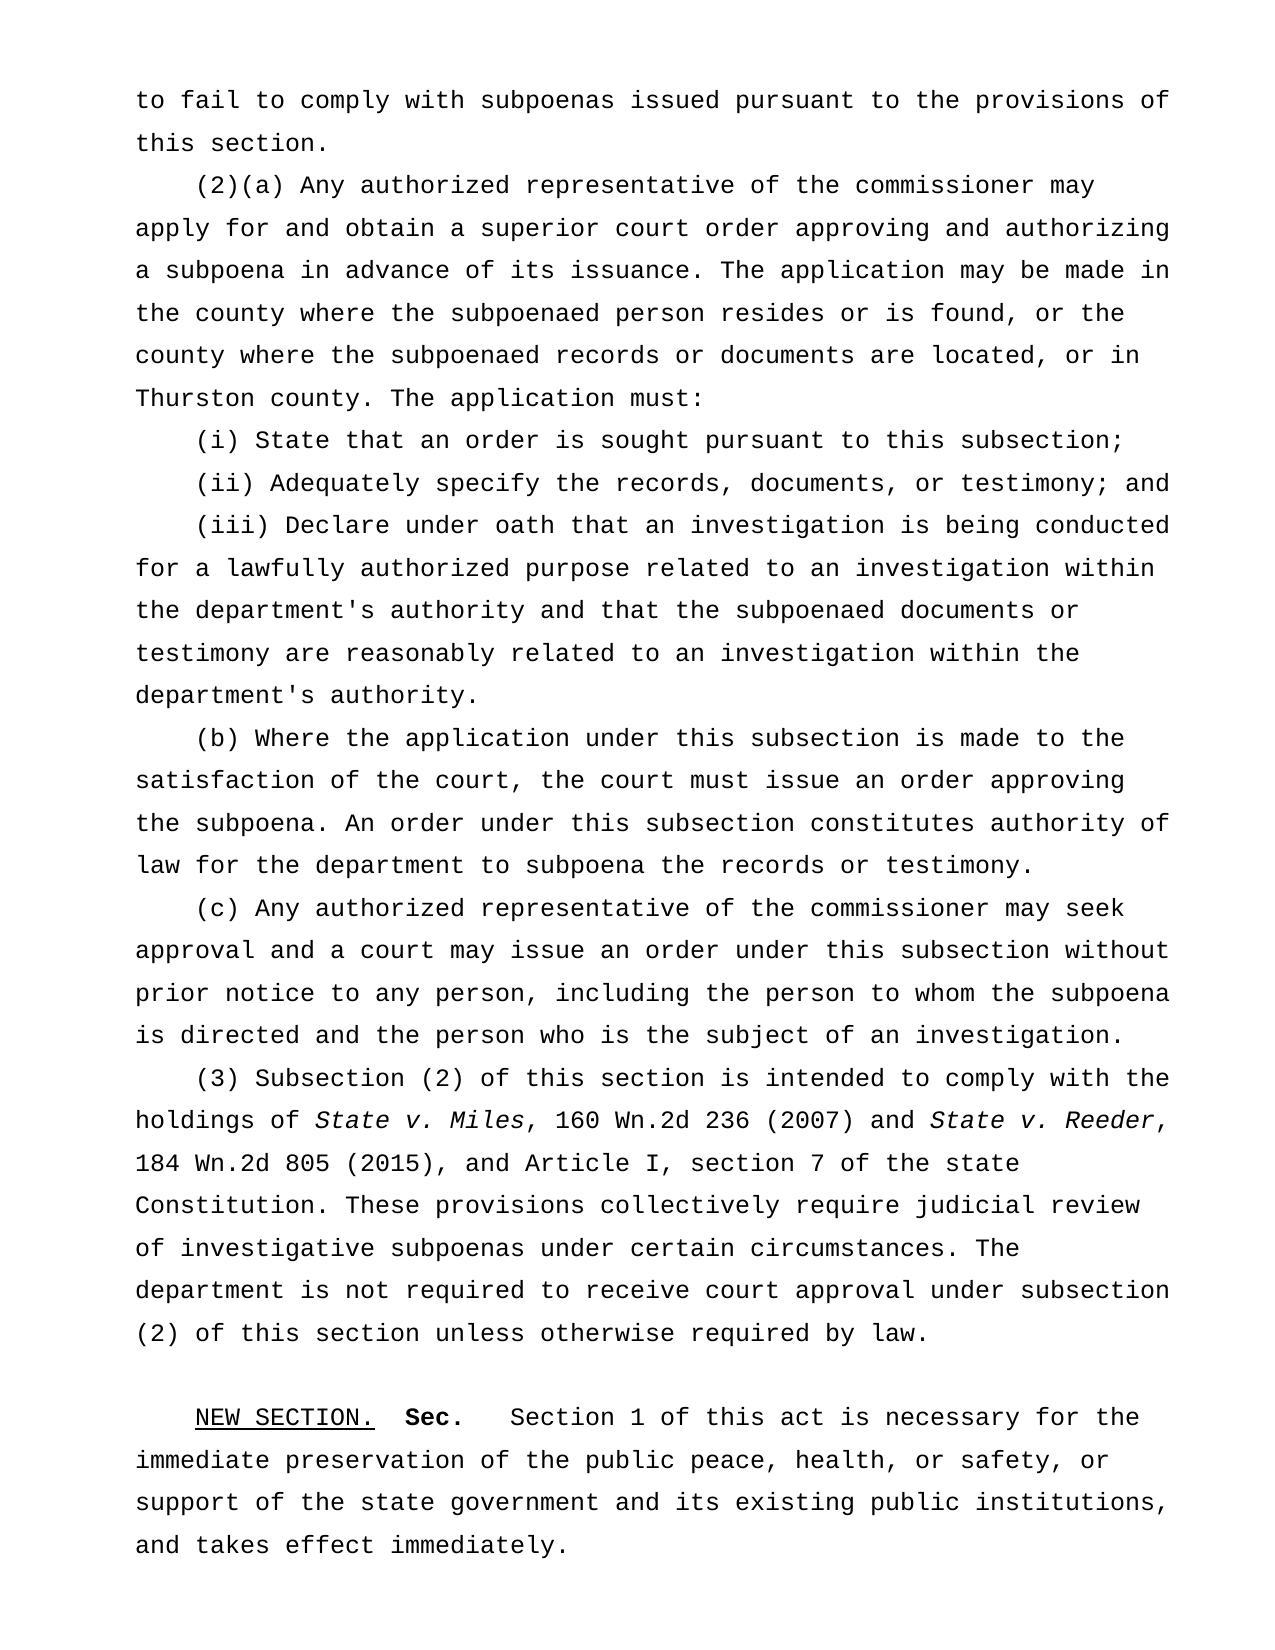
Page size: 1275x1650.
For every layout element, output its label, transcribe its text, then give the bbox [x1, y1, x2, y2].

text (ii) Adequately specify the records, documents, or testimony; and [135, 457, 1170, 500]
text (i) State that an order is sought pursuant to this subsection; [135, 415, 1170, 457]
text (3) Subsection (2) of this section is intended to comply with the holdings of State v. Miles, 160 Wn.2d 236 (2007) and State v. Reeder, 184 Wn.2d 805 (2015), and Article I, section 7 of the state Constitution. These provisions collectively require judicial review of investigative subpoenas under certain circumstances. The department is not required to receive court approval under subsection (2) of this section unless otherwise required by law. [135, 1052, 1170, 1350]
text (c) Any authorized representative of the commissioner may seek approval and a court may issue an order under this subsection without prior notice to any person, including the person to whom the subpoena is directed and the person who is the subject of an investigation. [135, 882, 1170, 1052]
text NEW SECTION. Sec. Section 1 of this act is necessary for the immediate preservation of the public peace, health, or safety, or support of the state government and its existing public institutions, and takes effect immediately. [135, 1392, 1170, 1562]
text (b) Where the application under this subsection is made to the satisfaction of the court, the court must issue an order approving the subpoena. An order under this subsection constitutes authority of law for the department to subpoena the records or testimony. [135, 712, 1170, 882]
text (iii) Declare under oath that an investigation is being conducted for a lawfully authorized purpose related to an investigation within the department's authority and that the subpoenaed documents or testimony are reasonably related to an investigation within the department's authority. [135, 500, 1170, 712]
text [135, 75, 1170, 160]
text (2)(a) Any authorized representative of the commissioner may apply for and obtain a superior court order approving and authorizing a subpoena in advance of its issuance. The application may be made in the county where the subpoenaed person resides or is found, or the county where the subpoenaed records or documents are located, or in Thurston county. The application must: [135, 160, 1170, 415]
